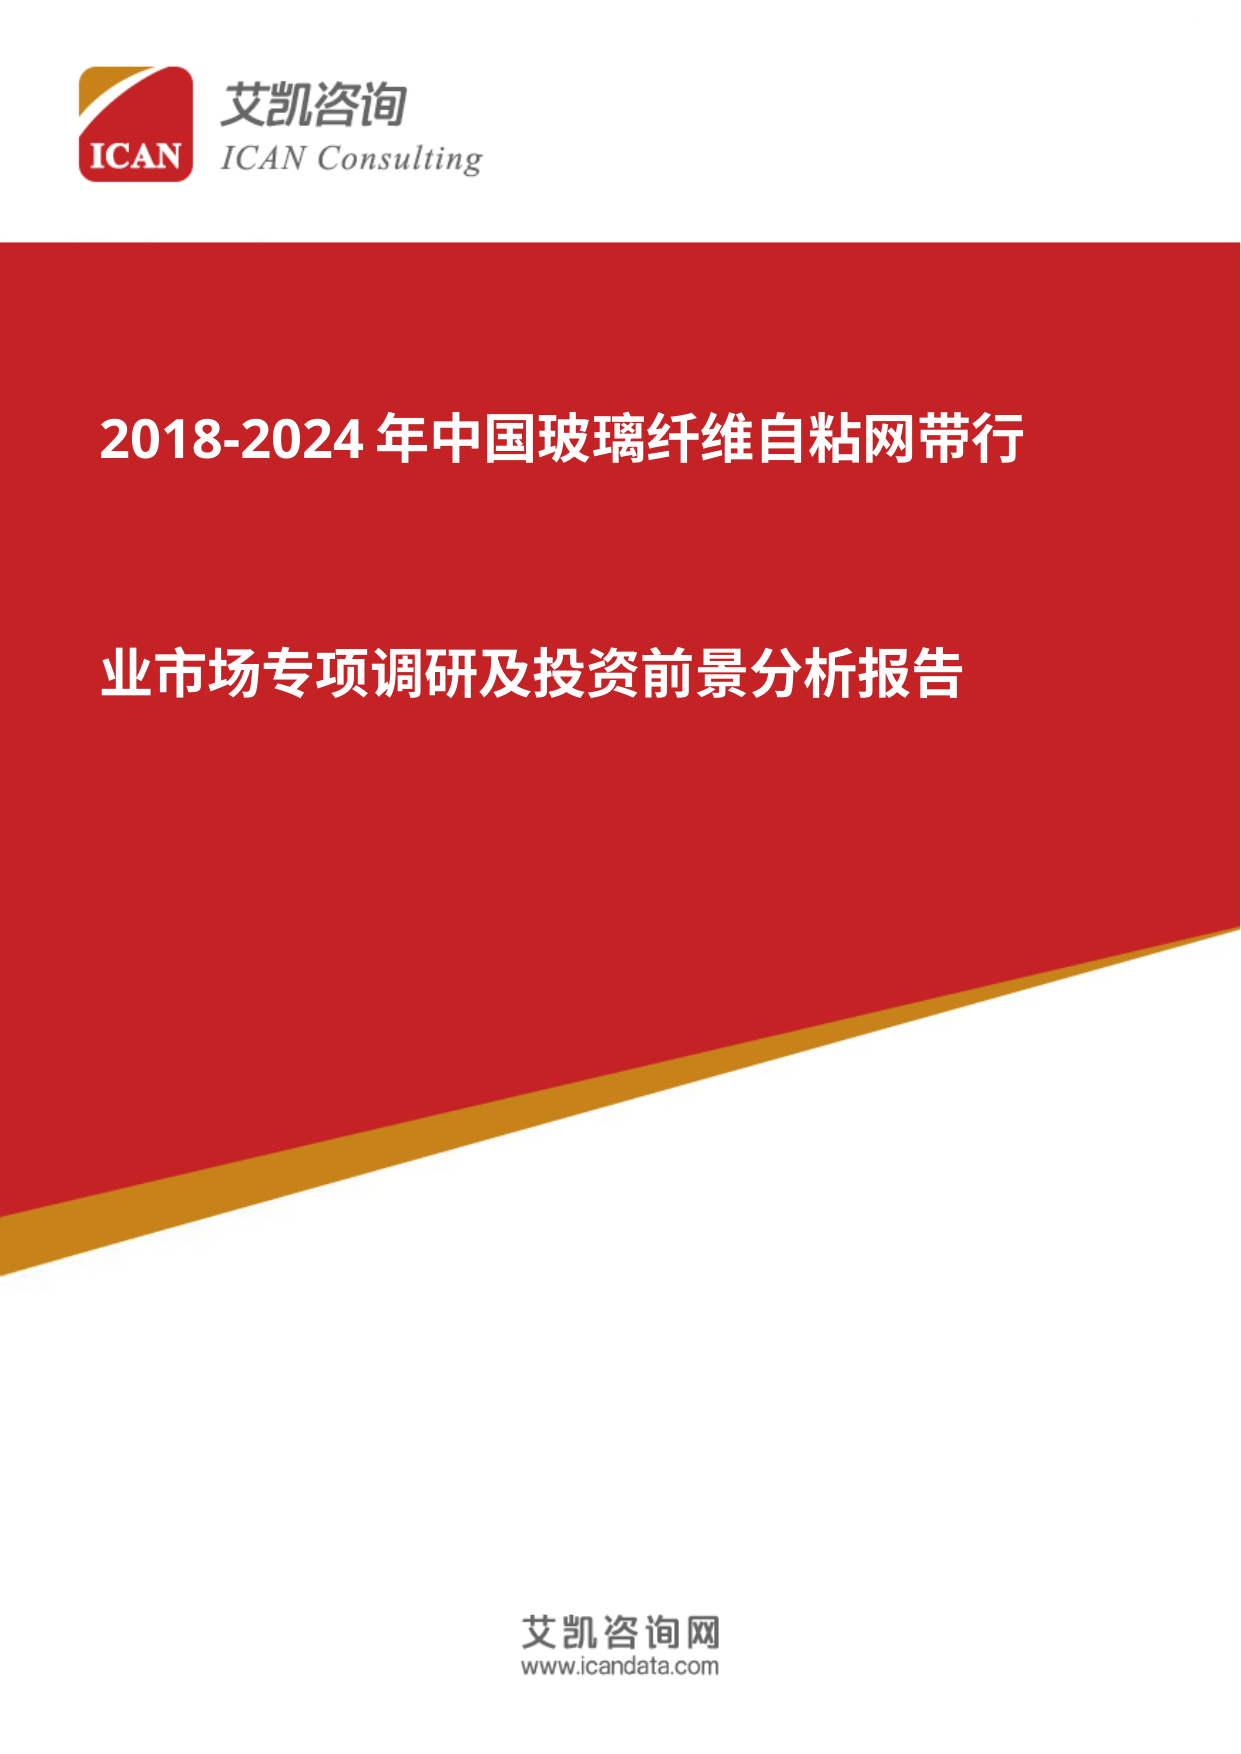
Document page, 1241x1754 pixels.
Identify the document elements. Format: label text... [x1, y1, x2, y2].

picture [0, 5, 1241, 1754]
subtitle 2018-2024年中国玻璃纤维自粘网带行业市场专项调研及投资前景分析报告 [99, 386, 1053, 718]
